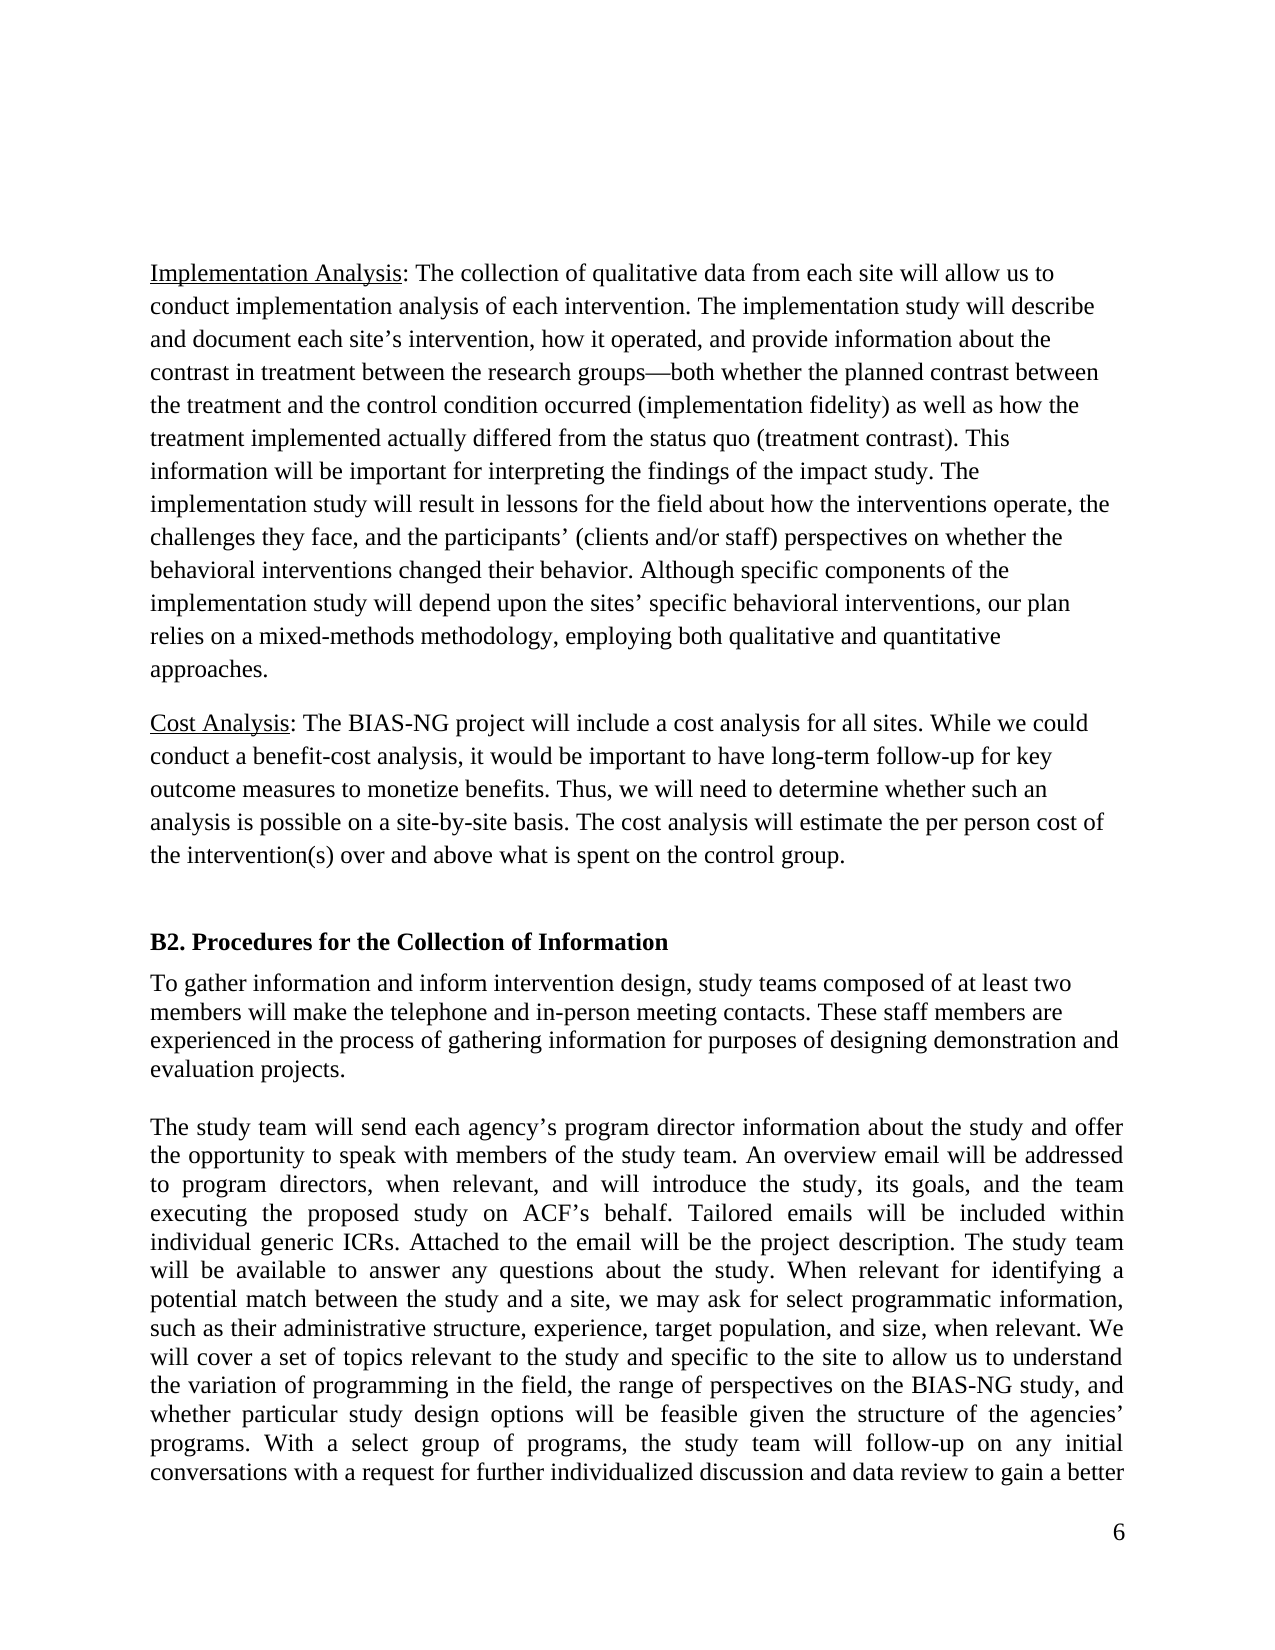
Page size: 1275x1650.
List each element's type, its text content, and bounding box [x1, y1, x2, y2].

text Implementation Analysis: The collection of qualitative data from each site will allow us to conduct implementation analysis of each intervention. The implementation study will describe and document each site’s intervention, how it operated, and provide information about the contrast in treatment between the research groups—both whether the planned contrast between the treatment and the control condition occurred (implementation fidelity) as well as how the treatment implemented actually differed from the status quo (treatment contrast). This information will be important for interpreting the findings of the impact study. The implementation study will result in lessons for the field about how the interventions operate, the challenges they face, and the participants’ (clients and/or staff) perspectives on whether the behavioral interventions changed their behavior. Although specific components of the implementation study will depend upon the sites’ specific behavioral interventions, our plan relies on a mixed-methods methodology, employing both qualitative and quantitative approaches. [150, 258, 1125, 683]
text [150, 1112, 1125, 1486]
text Cost Analysis: The BIAS-NG project will include a cost analysis for all sites. While we could conduct a benefit-cost analysis, it would be important to have long-term follow-up for key outcome measures to monetize benefits. Thus, we will need to determine whether such an analysis is possible on a site-by-site basis. The cost analysis will estimate the per person cost of the intervention(s) over and above what is spent on the control group. [150, 708, 1125, 869]
text To gather information and inform intervention design, study teams composed of at least two members will make the telephone and in-person meeting contacts. These staff members are experienced in the process of gathering information for purposes of designing demonstration and evaluation projects. [150, 968, 1125, 1083]
subtitle B2. Procedures for the Collection of Information [150, 927, 1125, 956]
